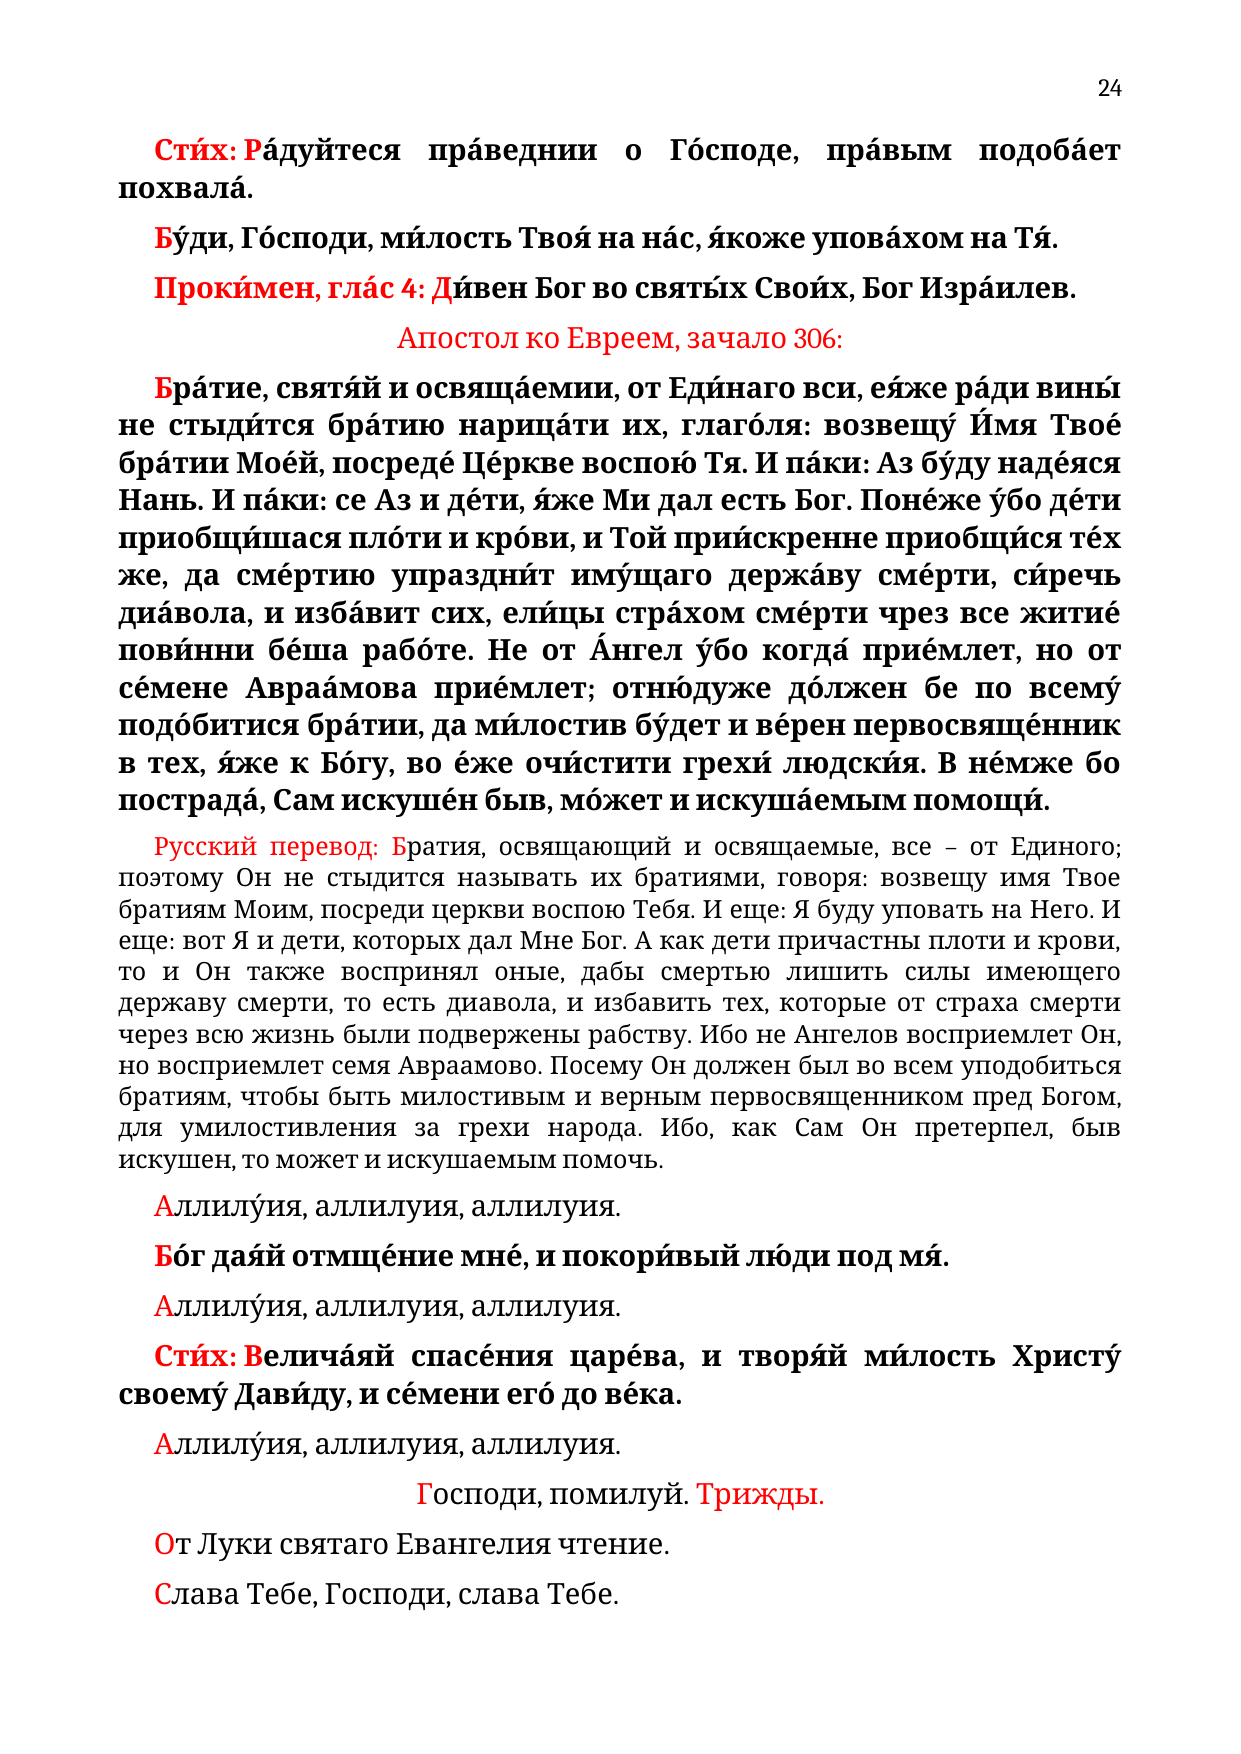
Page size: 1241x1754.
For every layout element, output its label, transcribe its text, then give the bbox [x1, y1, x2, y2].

text Бо́г дая́й отмще́ние мне́, и покори́вый лю́ди под мя́. [118, 1237, 1122, 1274]
text Проки́мен, гла́с 4: Ди́вен Бог во святы́х Свои́х, Бог Изра́илев. [118, 268, 1122, 306]
text Бра́тие, святя́й и освяща́емии, от Еди́наго вси, ея́же ра́ди вины́ не стыди́тся бра́тию нарица́ти их, глаго́ля: возвещу́ И́мя Твое́ бра́тии Мое́й, посреде́ Це́ркве воспою́ Тя. И па́ки: Аз бу́ду наде́яся Нань. И па́ки: се Аз и де́ти, я́же Ми дал есть Бог. Поне́же у́бо де́ти приобщи́шася пло́ти и кро́ви, и Той прии́скренне приобщи́ся те́х же, да сме́ртию упраздни́т иму́щаго держа́ву сме́рти, си́речь диа́вола, и изба́вит сих, ели́цы стра́хом сме́рти чрез все житие́ пови́нни бе́ша рабо́те. Не от А́нгел у́бо когда́ прие́млет, но от се́мене Авраа́мова прие́млет; отню́дуже до́лжен бе по всему́ подо́битися бра́тии, да ми́лостив бу́дет и ве́рен первосвяще́нник в тех, я́же к Бо́гу, во е́же очи́стити грехи́ людски́я. В не́мже бо пострада́, Сам искуше́н быв, мо́жет и искуша́емым помощи́. [118, 368, 1122, 818]
text Аллилу́ия, аллилуия, аллилуия. [118, 1187, 1122, 1224]
text Русский перевод: Братия, освящающий и освящаемые, все – от Единого; поэтому Он не стыдится называть их братиями, говоря: возвещу имя Твое братиям Моим, посреди церкви воспою Тебя. И еще: Я буду уповать на Него. И еще: вот Я и дети, которых дал Мне Бог. А как дети причастны плоти и крови, то и Он также воспринял оные, дабы смертью лишить силы имеющего державу смерти, то есть диавола, и избавить тех, которые от страха смерти через всю жизнь были подвержены рабству. Ибо не Ангелов восприемлет Он, но восприемлет семя Авраамово. Посему Он должен был во всем уподобиться братиям, чтобы быть милостивым и верным первосвященником пред Богом, для умилостивления за грехи народа. Ибо, как Сам Он претерпел, быв искушен, то может и искушаемым помочь. [118, 831, 1122, 1174]
text Сти́х: Ра́дуйтеся пра́веднии о Го́споде, пра́вым подоба́ет похвала́. [118, 131, 1122, 206]
text Аллилу́ия, аллилуия, аллилуия. [118, 1287, 1122, 1324]
text Слава Тебе, Господи, слава Тебе. [118, 1574, 1122, 1612]
text Сти́х: Велича́яй спасе́ния царе́ва, и творя́й ми́лость Христу́ своему́ Дави́ду, и се́мени его́ до ве́ка. [118, 1337, 1122, 1412]
text Аллилу́ия, аллилуия, аллилуия. [118, 1424, 1122, 1462]
text Апостол ко Евреем, зачало 306: [118, 318, 1122, 356]
text Бу́ди, Го́споди, ми́лость Твоя́ на на́с, я́коже упова́хом на Тя́. [118, 218, 1122, 256]
text От Луки святаго Евангелия чтение. [118, 1524, 1122, 1562]
text Господи, помилуй. Трижды. [118, 1474, 1122, 1512]
